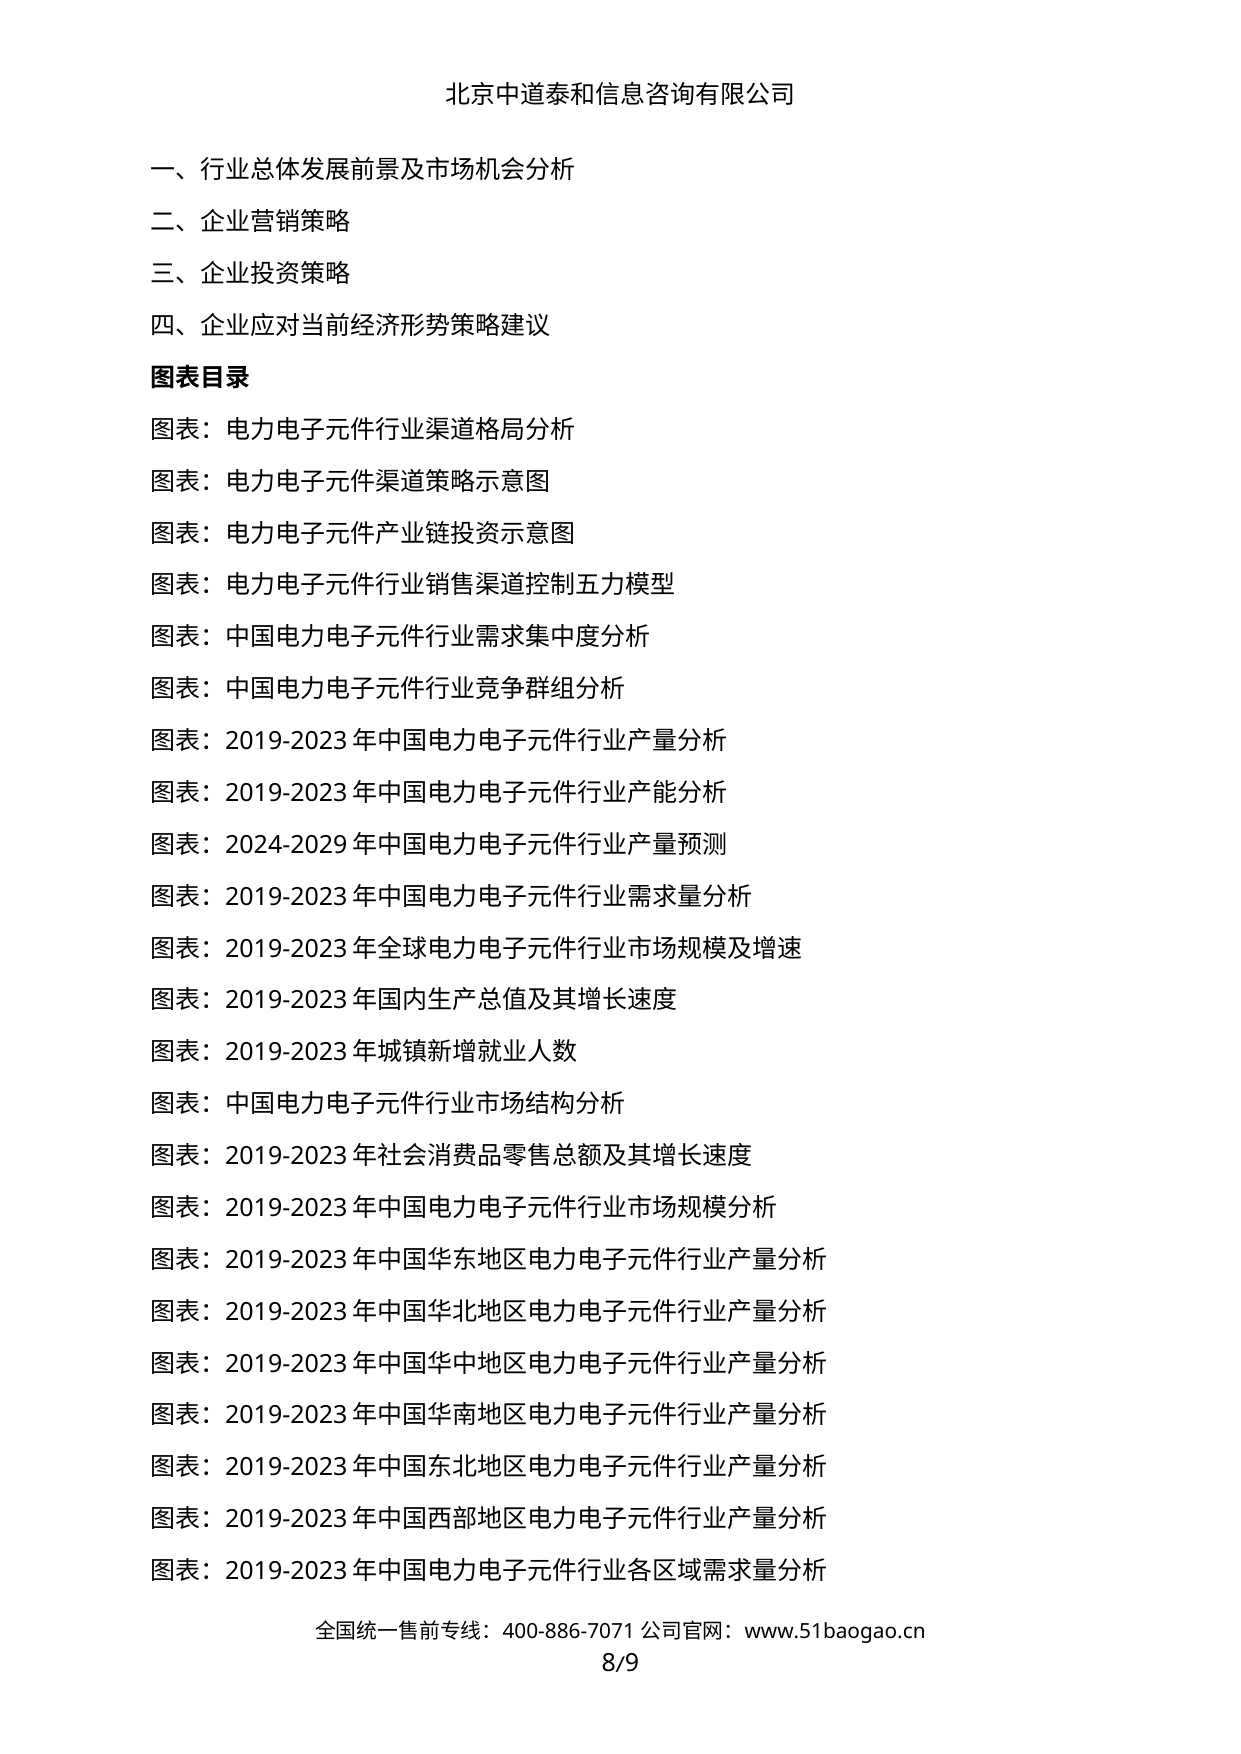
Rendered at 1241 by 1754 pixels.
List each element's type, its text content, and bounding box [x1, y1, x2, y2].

text 图表：2019-2023年中国电力电子元件行业需求量分析 [150, 876, 1090, 912]
text 图表：2024-2029年中国电力电子元件行业产量预测 [150, 824, 1090, 861]
text 图表：2019-2023年中国东北地区电力电子元件行业产量分析 [150, 1447, 1090, 1483]
text 图表：2019-2023年中国电力电子元件行业产能分析 [150, 772, 1090, 809]
text 图表：2019-2023年中国华中地区电力电子元件行业产量分析 [150, 1343, 1090, 1379]
text 图表：电力电子元件产业链投资示意图 [150, 513, 1090, 549]
text 图表：中国电力电子元件行业市场结构分析 [150, 1084, 1090, 1120]
text 图表：2019-2023年社会消费品零售总额及其增长速度 [150, 1136, 1090, 1172]
text 图表：2019-2023年中国华北地区电力电子元件行业产量分析 [150, 1291, 1090, 1327]
text 图表：2019-2023年城镇新增就业人数 [150, 1032, 1090, 1068]
text 图表：2019-2023年中国电力电子元件行业各区域需求量分析 [150, 1551, 1090, 1587]
text 图表：电力电子元件行业销售渠道控制五力模型 [150, 565, 1090, 601]
text 图表：电力电子元件渠道策略示意图 [150, 461, 1090, 497]
text 图表：中国电力电子元件行业需求集中度分析 [150, 617, 1090, 653]
text 图表：中国电力电子元件行业竞争群组分析 [150, 669, 1090, 705]
text 图表：2019-2023年国内生产总值及其增长速度 [150, 980, 1090, 1016]
text 图表：2019-2023年中国电力电子元件行业市场规模分析 [150, 1187, 1090, 1224]
text 图表：2019-2023年中国电力电子元件行业产量分析 [150, 721, 1090, 757]
text 图表目录 [150, 357, 1090, 394]
text 二、企业营销策略 [150, 202, 1090, 238]
text 一、行业总体发展前景及市场机会分析 [150, 150, 1090, 186]
text 图表：2019-2023年中国西部地区电力电子元件行业产量分析 [150, 1499, 1090, 1535]
text 图表：2019-2023年中国华南地区电力电子元件行业产量分析 [150, 1395, 1090, 1431]
text 图表：2019-2023年全球电力电子元件行业市场规模及增速 [150, 928, 1090, 964]
text 图表：电力电子元件行业渠道格局分析 [150, 409, 1090, 446]
text 图表：2019-2023年中国华东地区电力电子元件行业产量分析 [150, 1239, 1090, 1276]
text 四、企业应对当前经济形势策略建议 [150, 306, 1090, 342]
text 三、企业投资策略 [150, 254, 1090, 290]
